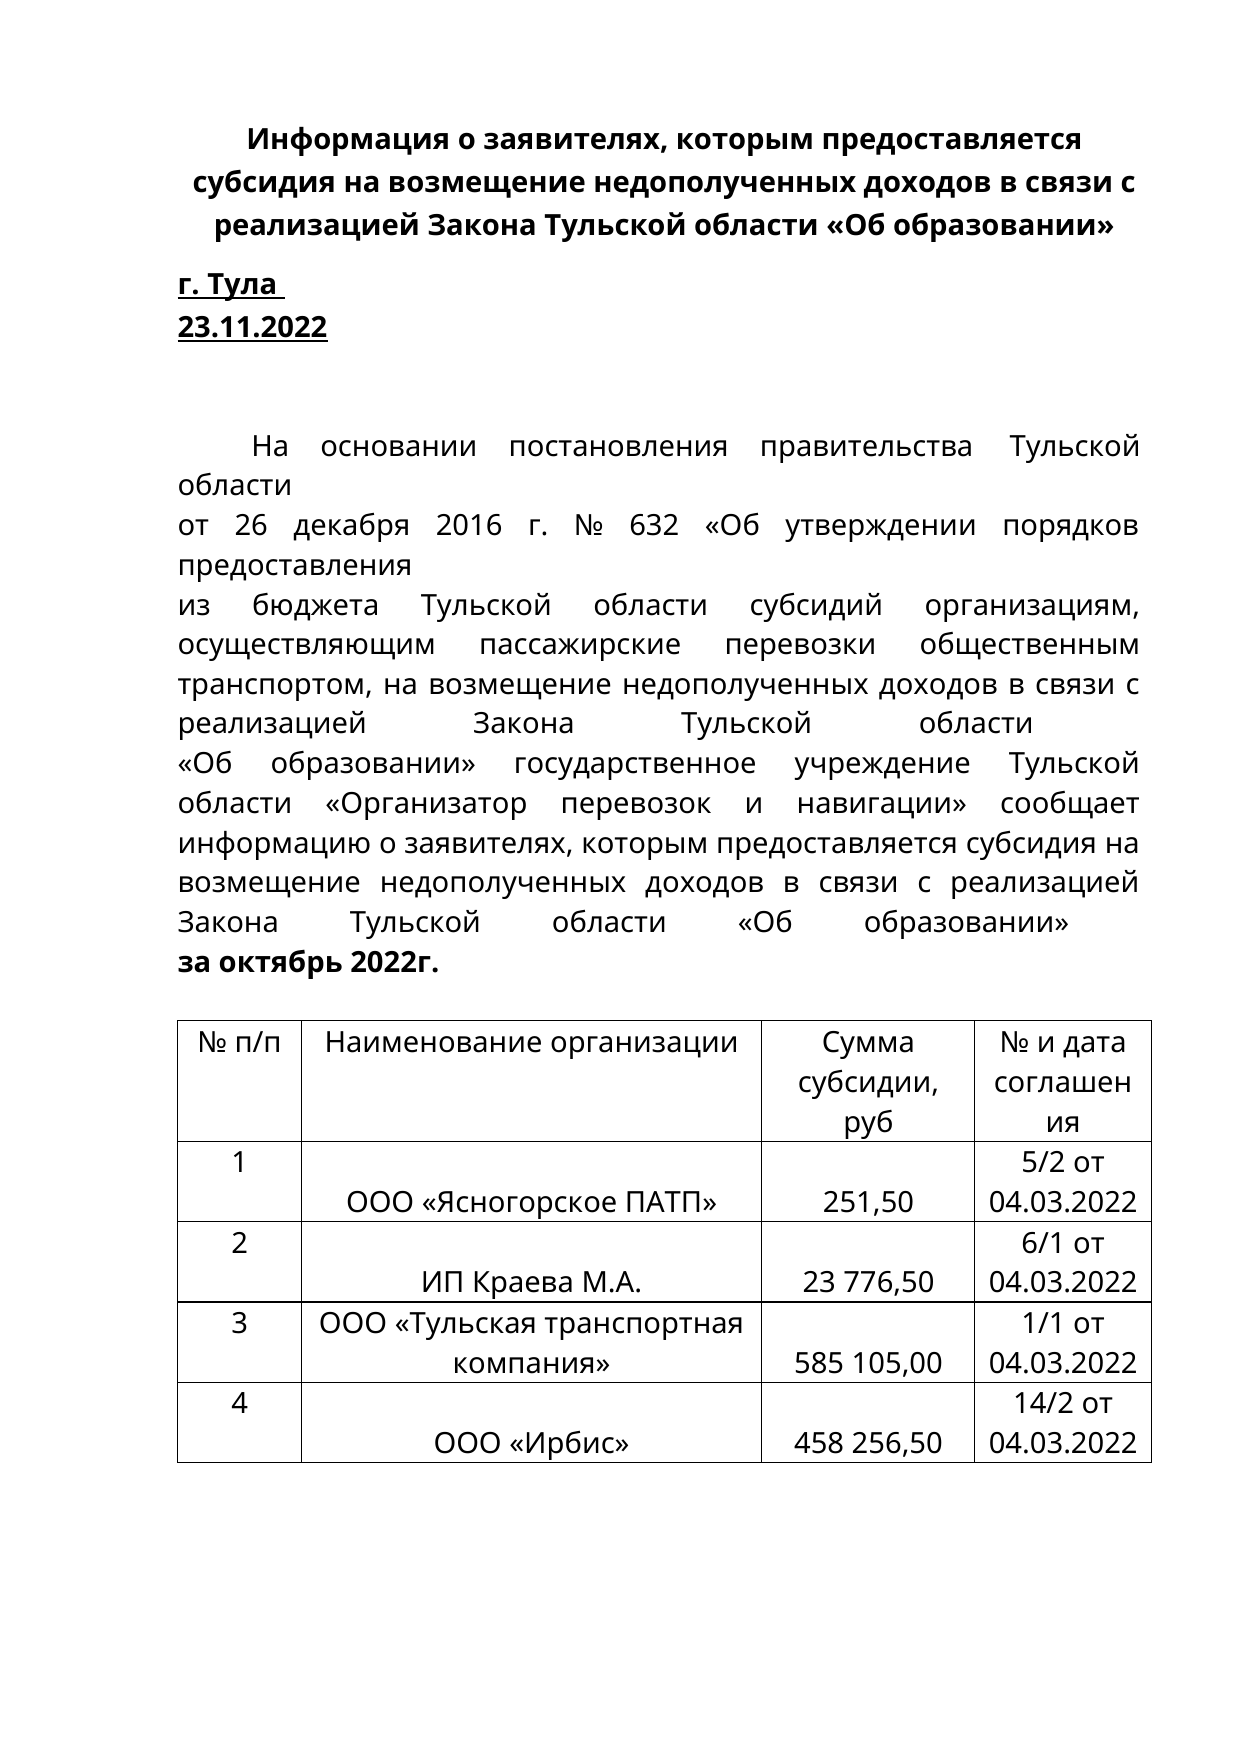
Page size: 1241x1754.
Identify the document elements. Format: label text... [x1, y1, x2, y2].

table_header Сумма субсидии, руб [762, 1021, 974, 1141]
table_cell 23 776,50 [762, 1222, 974, 1301]
table_cell 1 [178, 1142, 301, 1221]
table_cell 3 [178, 1303, 301, 1382]
text На основании постановления правительства Тульской области от 26 декабря 2016 г. № 632 «Об утверждении порядков предоставления из бюджета Тульской области субсидий организациям, осуществляющим пассажирские перевозки общественным транспортом, на возмещение недополученных доходов в связи с реализацией Закона Тульской области «Об образовании» государственное учреждение Тульской области «Организатор перевозок и навигации» сообщает информацию о заявителях, которым предоставляется субсидия на возмещение недополученных доходов в связи с реализацией Закона Тульской области «Об образовании» за октябрь 2022г. [177, 425, 1140, 981]
text г. Тула 23.11.2022 [177, 263, 1152, 346]
text Информация о заявителях, которым предоставляется субсидия на возмещение недополученных доходов в связи с реализацией Закона Тульской области «Об образовании» [177, 118, 1152, 243]
table_cell 14/2 от 04.03.2022 [975, 1383, 1151, 1462]
table_header № п/п [178, 1021, 301, 1141]
table_cell 251,50 [762, 1142, 974, 1221]
table_cell ООО «Ирбис» [302, 1383, 761, 1462]
table_header Наименование организации [302, 1021, 761, 1141]
table_cell 6/1 от 04.03.2022 [975, 1222, 1151, 1301]
table_cell 5/2 от 04.03.2022 [975, 1142, 1151, 1221]
table_cell 585 105,00 [762, 1303, 974, 1382]
table_cell 4 [178, 1383, 301, 1462]
table_cell ООО «Ясногорское ПАТП» [302, 1142, 761, 1221]
table_cell ООО «Тульская транспортная компания» [302, 1303, 761, 1382]
table_cell 1/1 от 04.03.2022 [975, 1303, 1151, 1382]
table_header № и дата соглашения [975, 1021, 1151, 1141]
table_cell ИП Краева М.А. [302, 1222, 761, 1301]
table_cell 458 256,50 [762, 1383, 974, 1462]
table_cell 2 [178, 1222, 301, 1301]
